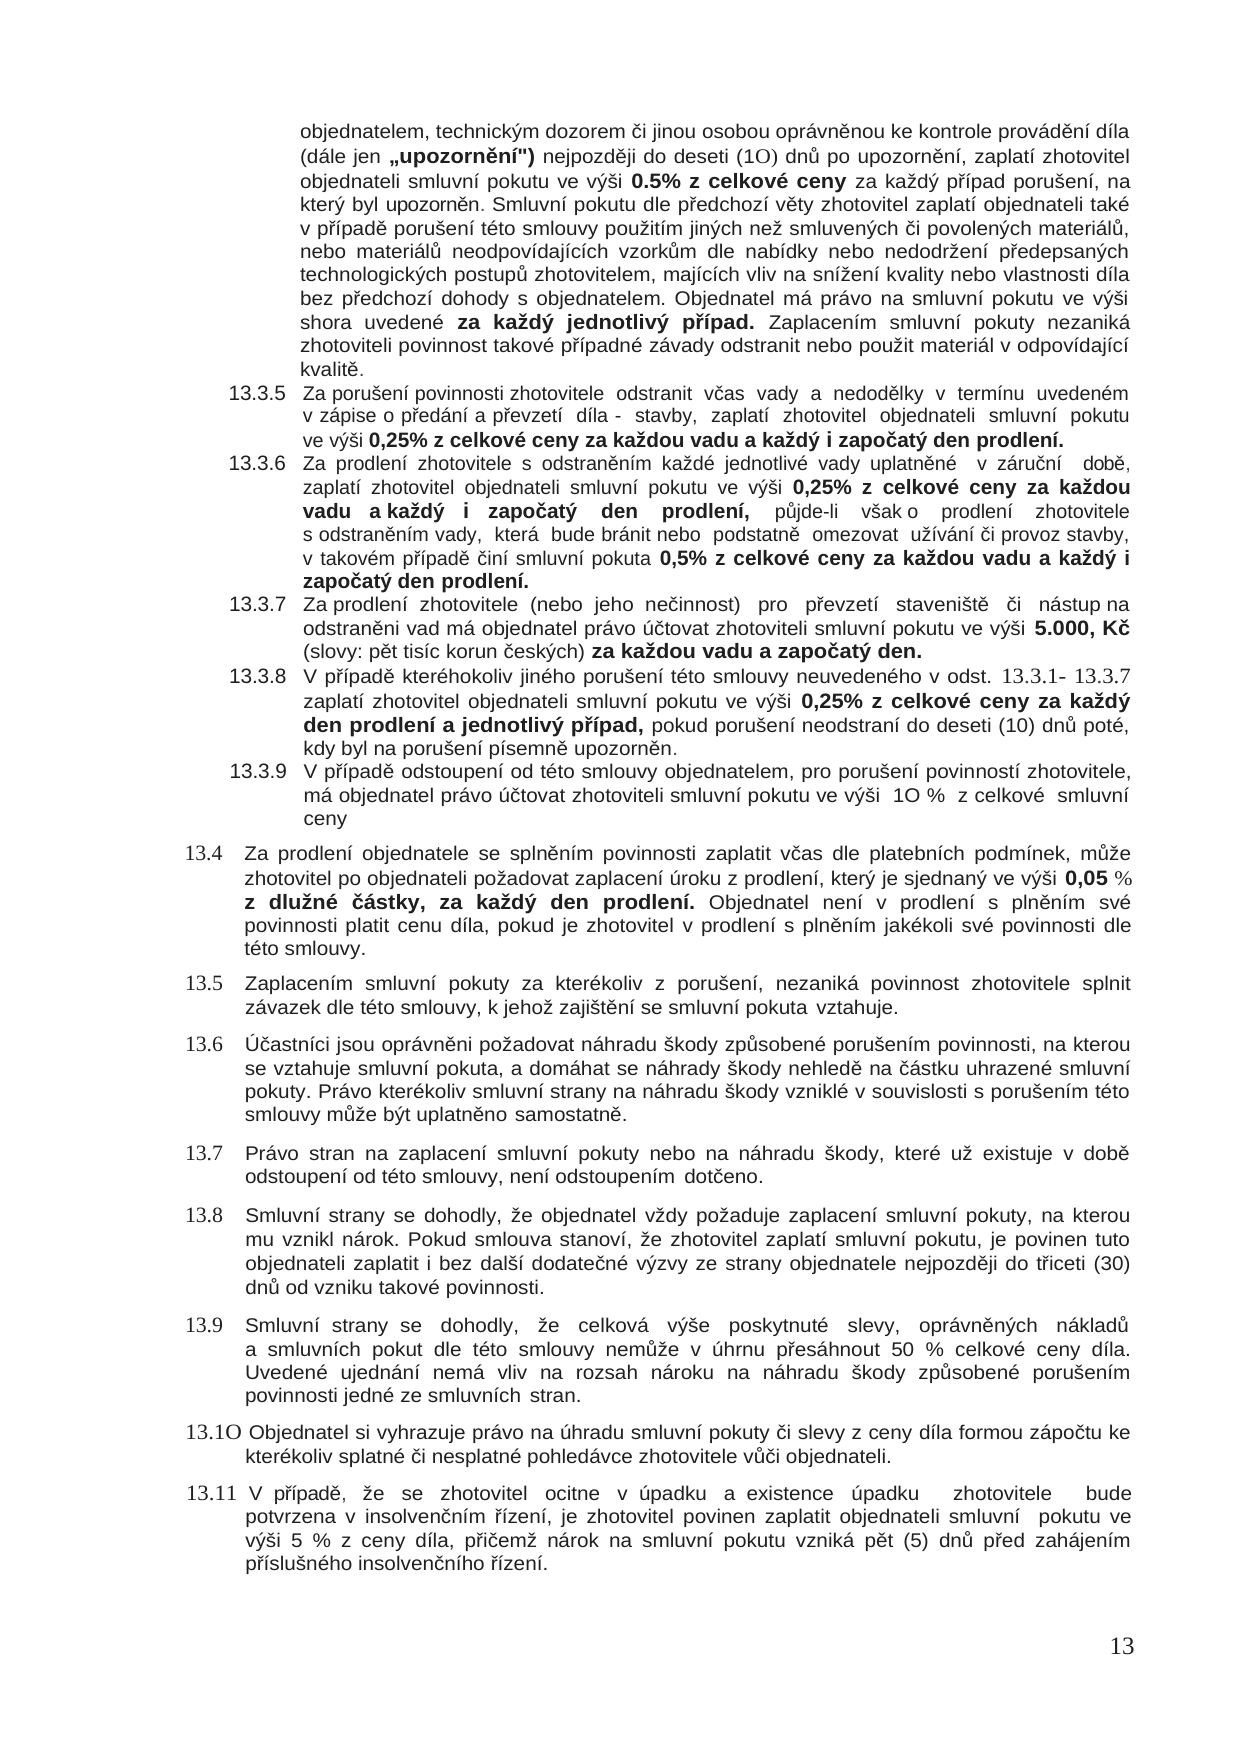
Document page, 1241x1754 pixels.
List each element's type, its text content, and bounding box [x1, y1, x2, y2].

list Smluvní strany se dohodly, že objednatel vždy požaduje zaplacení smluvní pokuty, na kterou mu vznikl nárok. Pokud smlouva stanoví, že zhotovitel zaplatí smluvní pokutu, je povinen tuto objednateli zaplatit i bez další dodatečné výzvy ze strany objednatele nejpozději do třiceti (30) dnů od vzniku takové povinnosti. [185, 1202, 1132, 1298]
text 13.11 V případě, že se zhotovitel ocitne v úpadku a existence úpadku zhotovitele bude potvrzena v insolvenčním řízení, je zhotovitel povinen zaplatit objednateli smluvní pokutu ve výši 5 % z ceny díla, přičemž nárok na smluvní pokutu vzniká pět (5) dnů před zahájením příslušného insolvenčního řízení. [186, 1479, 1133, 1575]
list Zaplacením smluvní pokuty za kterékoliv z porušení, nezaniká povinnost zhotovitele splnit závazek dle této smlouvy, k jehož zajištění se smluvní pokuta vztahuje. [185, 970, 1132, 1019]
list Smluvní strany se dohodly, že celková výše poskytnuté slevy, oprávněných nákladů a smluvních pokut dle této smlouvy nemůže v úhrnu přesáhnout 50 % celkové ceny díla. Uvedené ujednání nemá vliv na rozsah nároku na náhradu škody způsobené porušením povinnosti jedné ze smluvních stran. [185, 1312, 1132, 1407]
list Za prodlení zhotovitele s odstraněním každé jednotlivé vady uplatněné v záruční době, zaplatí zhotovitel objednateli smluvní pokutu ve výši 0,25% z celkové ceny za každou vadu a každý i započatý den prodlení, půjde-li však o prodlení zhotovitele s odstraněním vady, která bude bránit nebo podstatně omezovat užívání či provoz stavby, v takovém případě činí smluvní pokuta 0,5% z celkové ceny za každou vadu a každý i započatý den prodlení. [228, 452, 1131, 593]
text objednatelem, technickým dozorem či jinou osobou oprávněnou ke kontrole provádění díla (dále jen „upozornění") nejpozději do deseti (1O) dnů po upozornění, zaplatí zhotovitel objednateli smluvní pokutu ve výši 0.5% z celkové ceny za každý případ porušení, na který byl upozorněn. Smluvní pokutu dle předchozí věty zhotovitel zaplatí objednateli také v případě porušení této smlouvy použitím jiných než smluvených či povolených materiálů, nebo materiálů neodpovídajících vzorkům dle nabídky nebo nedodržení předepsaných technologických postupů zhotovitelem, majících vliv na snížení kvality nebo vlastnosti díla bez předchozí dohody s objednatelem. Objednatel má právo na smluvní pokutu ve výši shora uvedené za každý jednotlivý případ. Zaplacením smluvní pokuty nezaniká zhotoviteli povinnost takové případné závady odstranit nebo použit materiál v odpovídající kvalitě. [300, 120, 1131, 380]
list V případě odstoupení od této smlouvy objednatelem, pro porušení povinností zhotovitele, má objednatel právo účtovat zhotoviteli smluvní pokutu ve výši 1O % z celkové smluvní ceny [229, 759, 1132, 830]
list Právo stran na zaplacení smluvní pokuty nebo na náhradu škody, které už existuje v době odstoupení od této smlouvy, není odstoupením dotčeno. [185, 1139, 1132, 1188]
list Za prodlení objednatele se splněním povinnosti zaplatit včas dle platebních podmínek, může zhotovitel po objednateli požadovat zaplacení úroku z prodlení, který je sjednaný ve výši 0,05 % z dlužné částky, za každý den prodlení. Objednatel není v prodlení s plněním své povinnosti platit cenu díla, pokud je zhotovitel v prodlení s plněním jakékoli své povinnosti dle této smlouvy. [184, 840, 1132, 959]
list Za prodlení zhotovitele (nebo jeho nečinnost) pro převzetí staveniště či nástup na odstraněni vad má objednatel právo účtovat zhotoviteli smluvní pokutu ve výši 5.000,­ Kč (slovy: pět tisíc korun českých) za každou vadu a započatý den. [229, 593, 1130, 663]
list Za porušení povinnosti zhotovitele odstranit včas vady a nedodělky v termínu uvedeném v zápise o předání a převzetí díla - stavby, zaplatí zhotovitel objednateli smluvní pokutu ve výši 0,25% z celkové ceny za každou vadu a každý i započatý den prodlení. [228, 381, 1131, 452]
list V případě kteréhokoliv jiného porušení této smlouvy neuvedeného v odst. 13.3.1- 13.3.7 zaplatí zhotovitel objednateli smluvní pokutu ve výši 0,25% z celkové ceny za každý den prodlení a jednotlivý případ, pokud porušení neodstraní do deseti (10) dnů poté, kdy byl na porušení písemně upozorněn. [229, 663, 1131, 759]
text 13 [0, 1631, 1134, 1660]
text 13.1O Objednatel si vyhrazuje právo na úhradu smluvní pokuty či slevy z ceny díla formou zápočtu ke kterékoliv splatné či nesplatné pohledávce zhotovitele vůči objednateli. [185, 1419, 1133, 1467]
list Účastníci jsou oprávněni požadovat náhradu škody způsobené porušením povinnosti, na kterou se vztahuje smluvní pokuta, a domáhat se náhrady škody nehledě na částku uhrazené smluvní pokuty. Právo kterékoliv smluvní strany na náhradu škody vzniklé v souvislosti s porušením této smlouvy může být uplatněno samostatně. [185, 1031, 1132, 1126]
